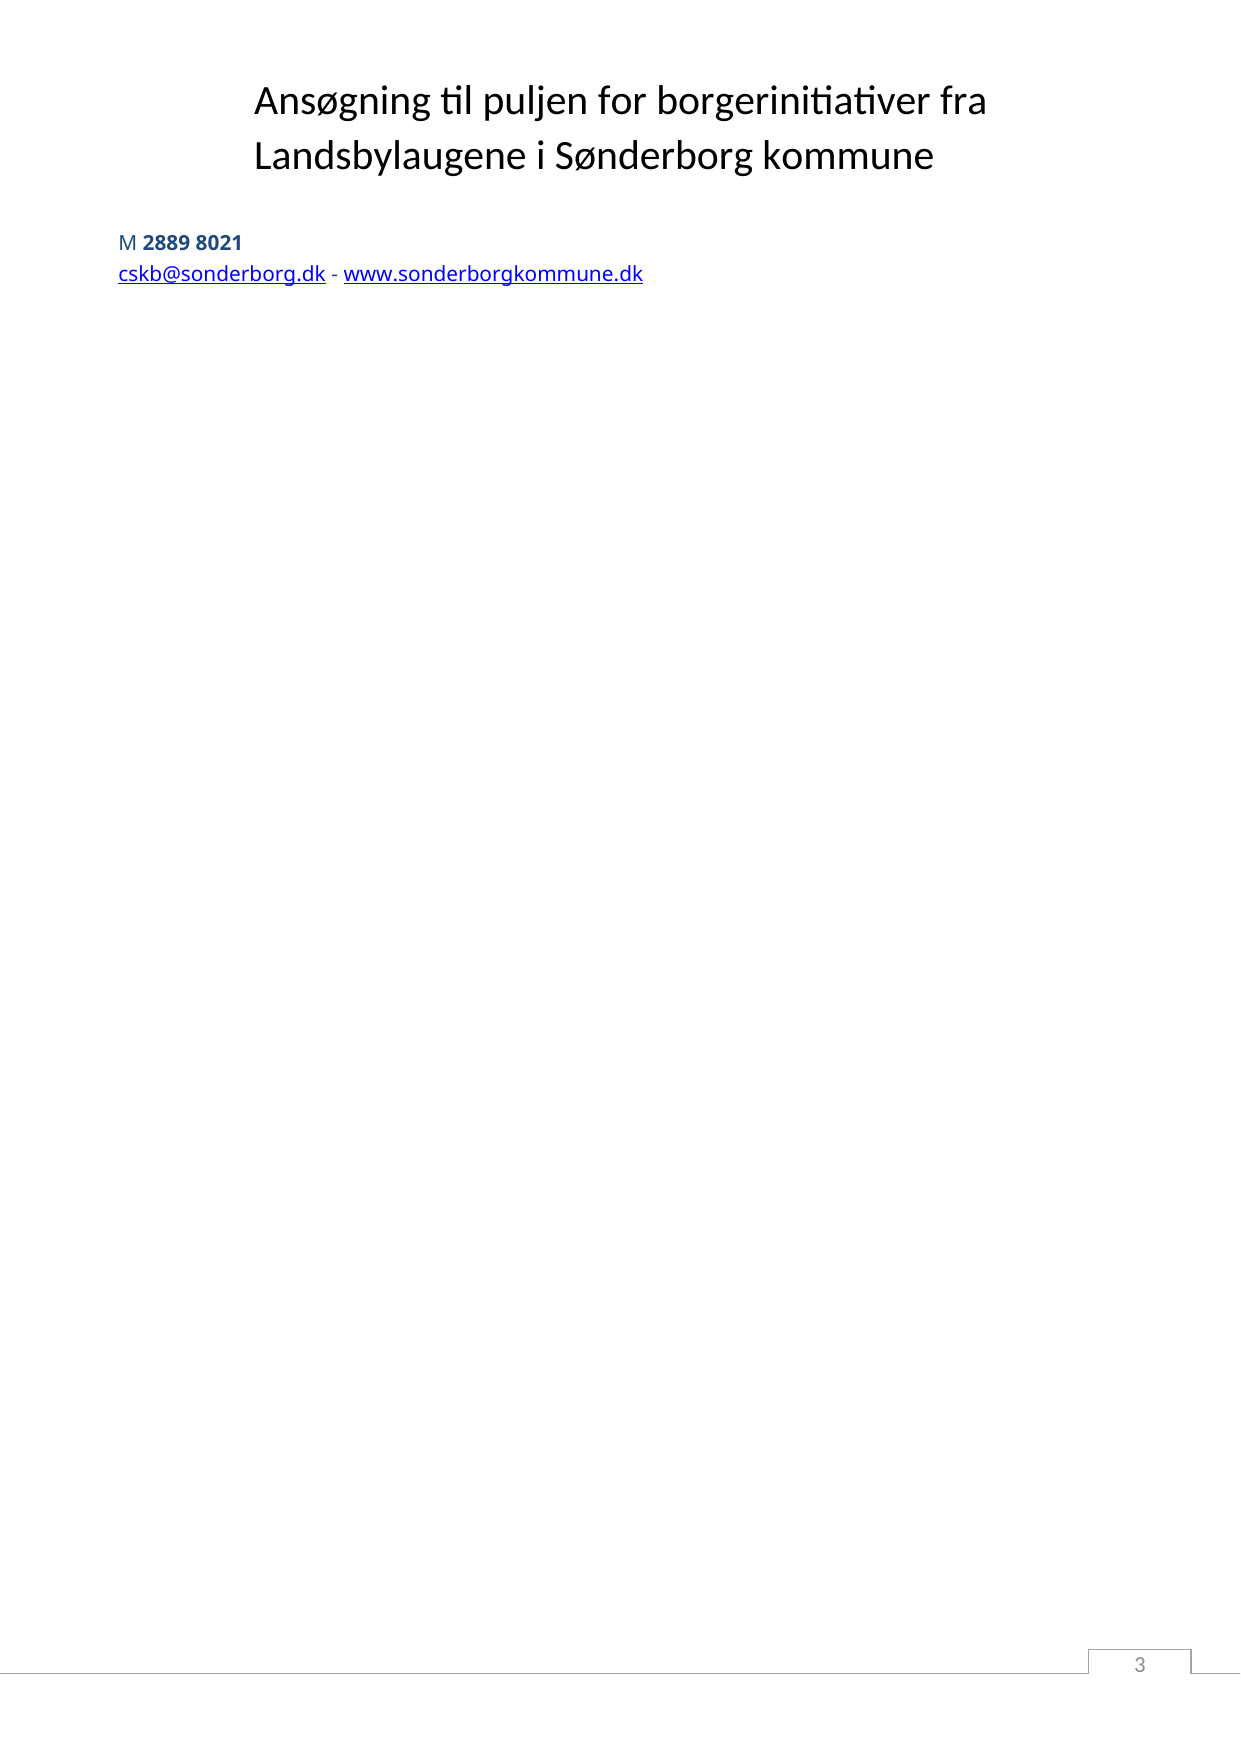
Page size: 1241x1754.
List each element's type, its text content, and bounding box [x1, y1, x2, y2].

text M 2889 8021 cskb@sonderborg.dk - www.sonderborgkommune.dk [118, 228, 1122, 287]
